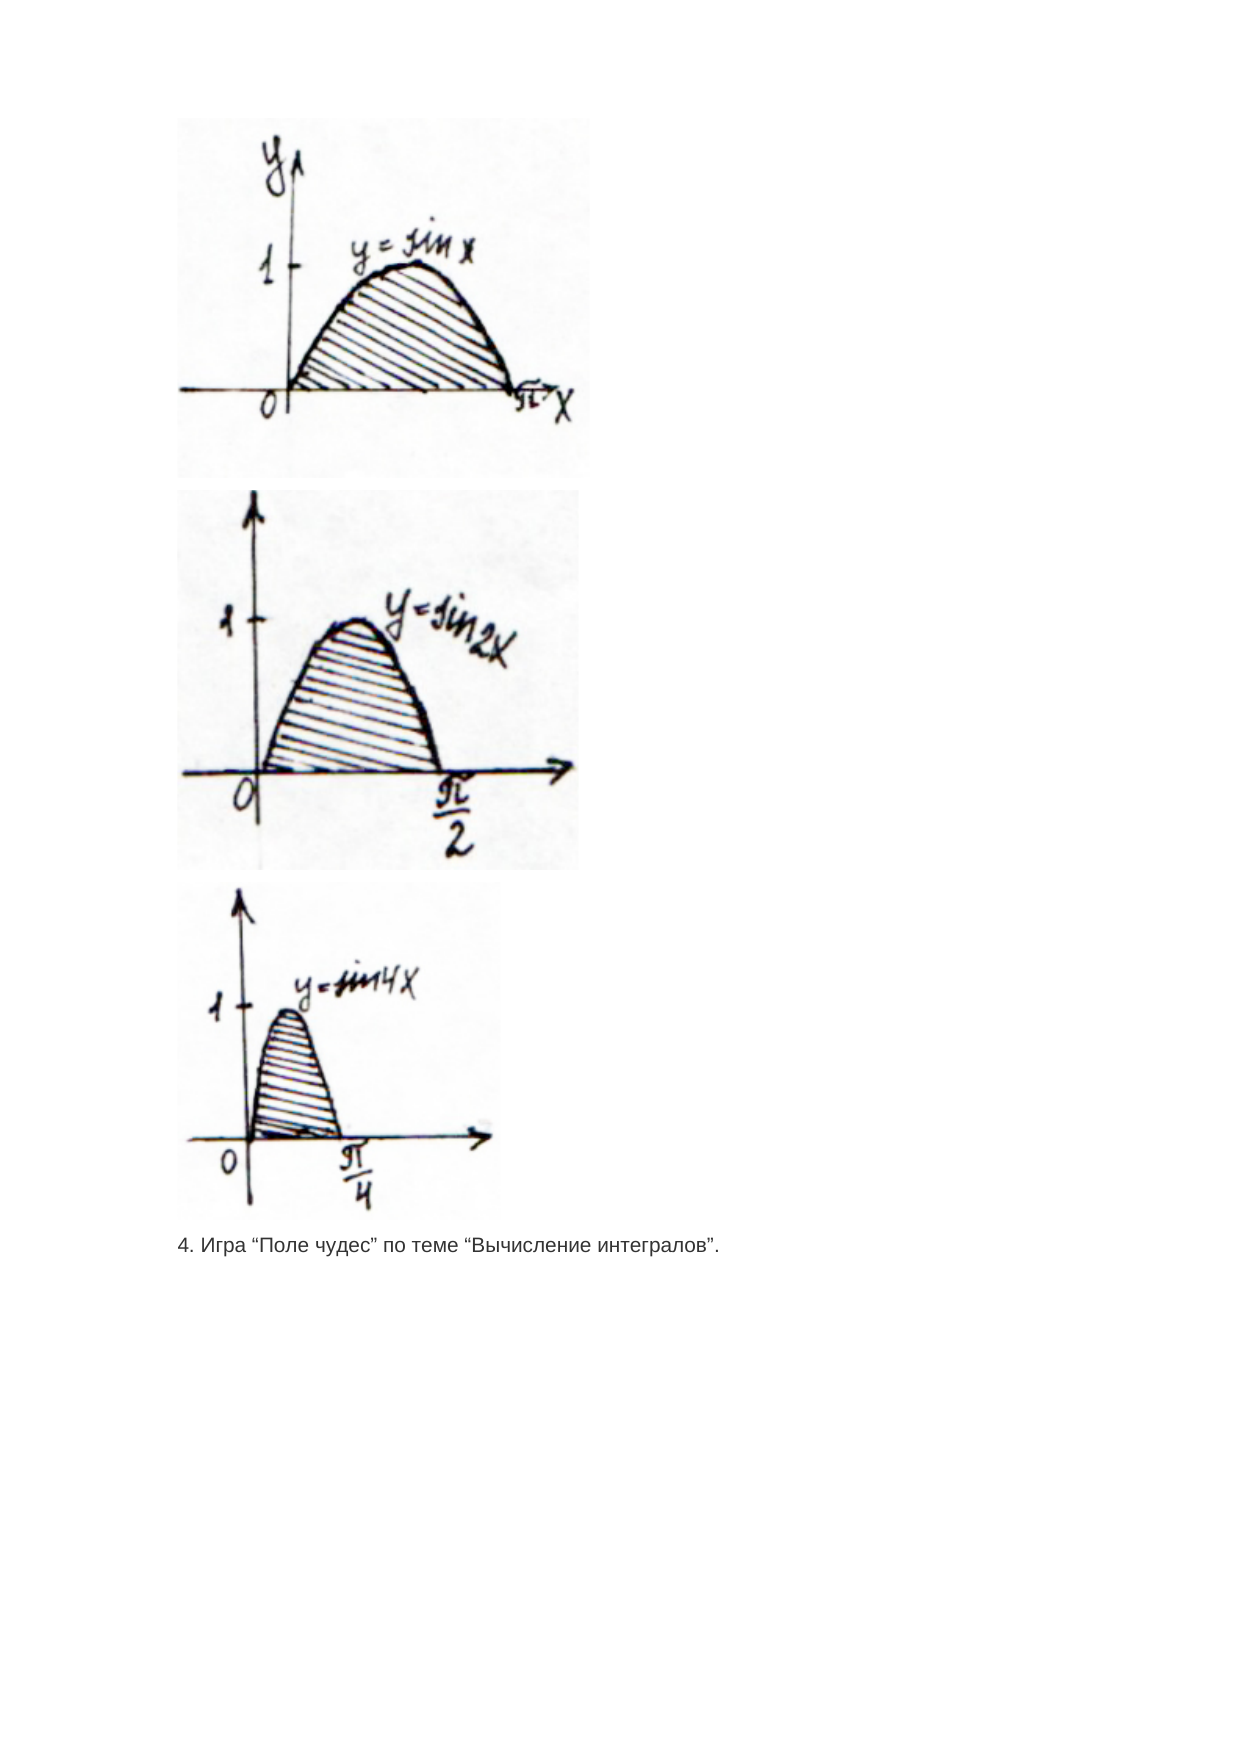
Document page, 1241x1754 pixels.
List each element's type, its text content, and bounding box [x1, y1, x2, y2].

picture [177, 490, 579, 870]
text 4. Игра “Поле чудес” по теме “Вычисление интегралов”. [177, 1232, 1152, 1257]
picture [177, 118, 590, 478]
picture [177, 882, 501, 1220]
